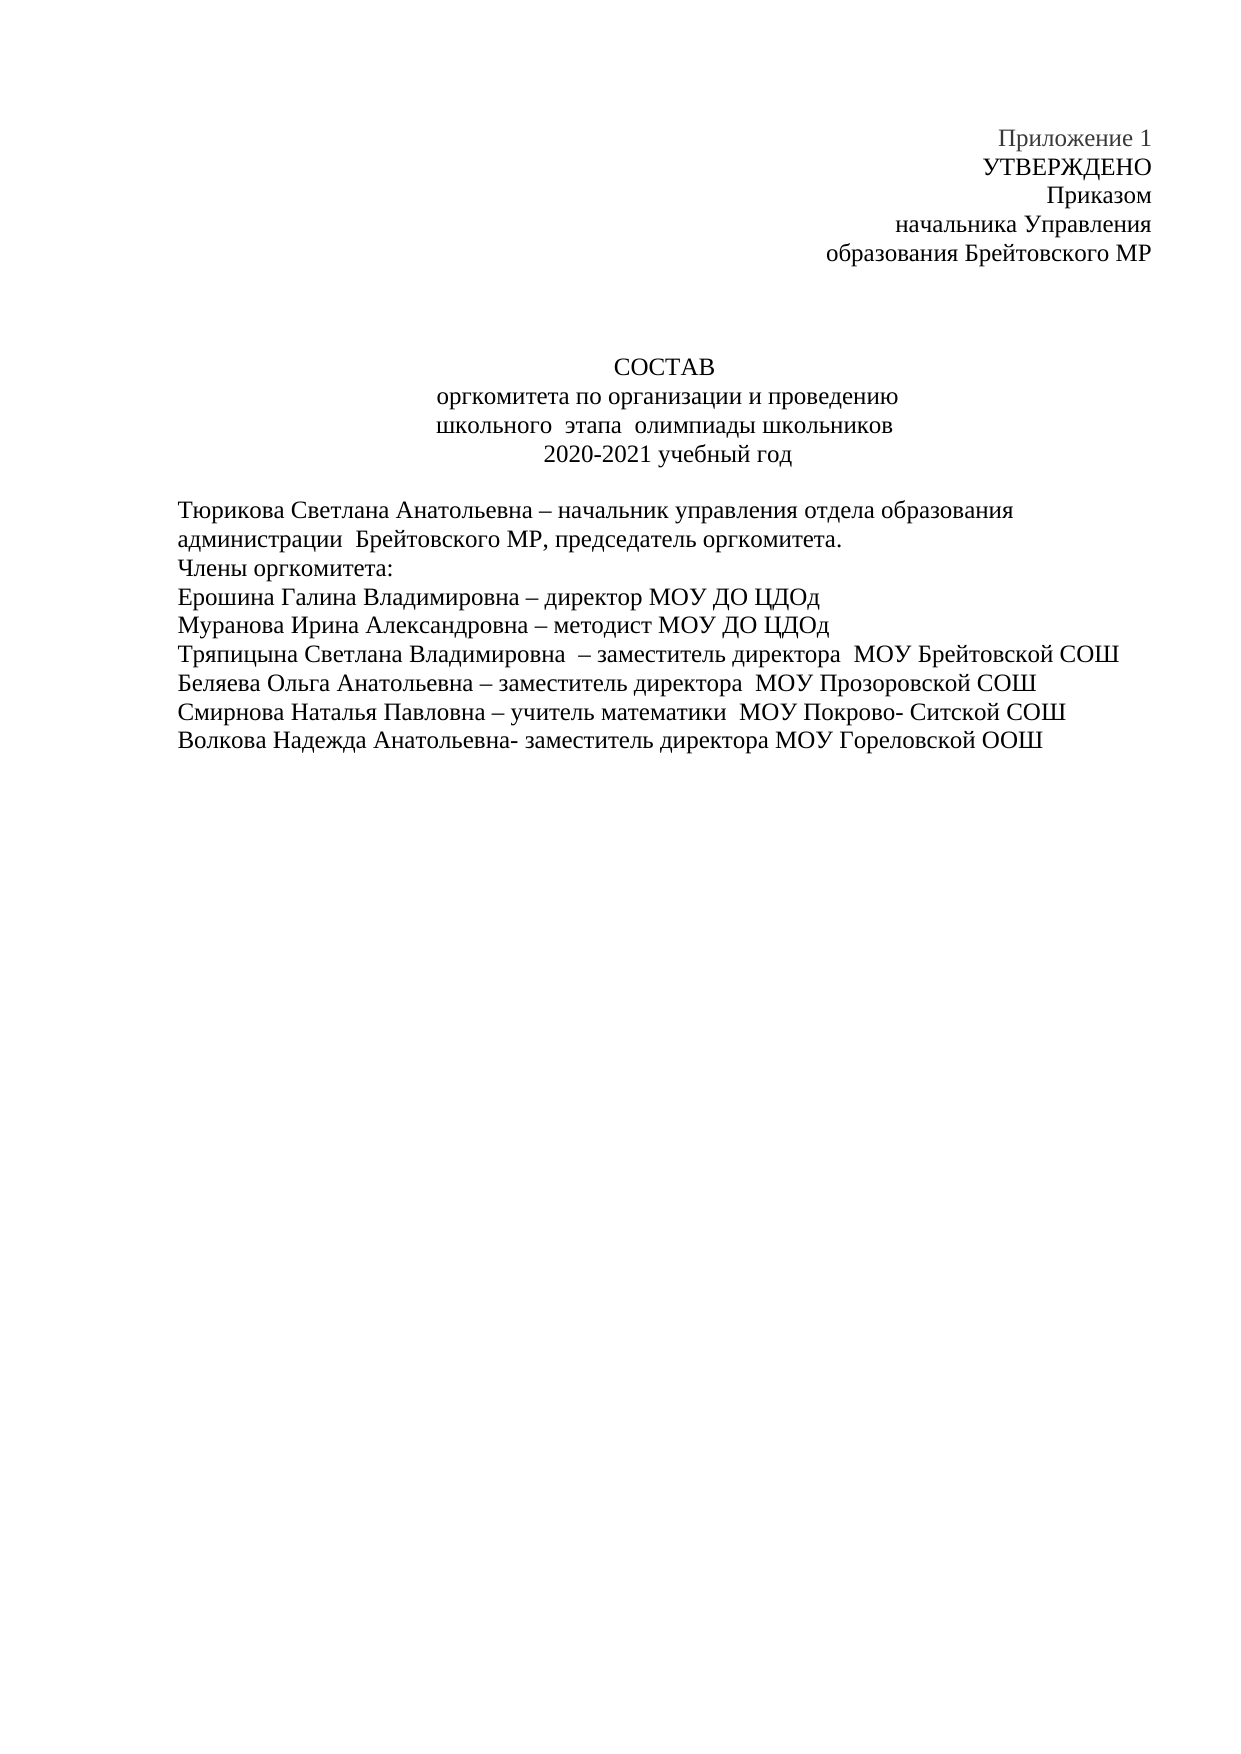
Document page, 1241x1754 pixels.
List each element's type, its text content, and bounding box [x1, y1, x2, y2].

text школьного этапа олимпиады школьников [177, 410, 1152, 439]
text 2020-2021 учебный год [177, 439, 1152, 467]
text образования Брейтовского МР [177, 238, 1152, 267]
text Приказом [177, 181, 1152, 209]
text Ерошина Галина Владимировна – директор МОУ ДО ЦДОд [177, 582, 1152, 610]
text оргкомитета по организации и проведению [177, 381, 1152, 410]
text Смирнова Наталья Павловна – учитель математики МОУ Покрово- Ситской СОШ [177, 697, 1152, 725]
text Муранова Ирина Александровна – методист МОУ ДО ЦДОд [177, 610, 1152, 639]
text Тряпицына Светлана Владимировна – заместитель директора МОУ Брейтовской СОШ [177, 639, 1152, 668]
text начальника Управления [177, 209, 1152, 238]
text Члены оргкомитета: [177, 553, 1152, 582]
text УТВЕРЖДЕНО [177, 152, 1152, 181]
text Волкова Надежда Анатольевна- заместитель директора МОУ Гореловской ООШ [177, 725, 1152, 754]
text Беляева Ольга Анатольевна – заместитель директора МОУ Прозоровской СОШ [177, 668, 1152, 697]
text СОСТАВ [177, 352, 1152, 381]
text Приложение 1 [177, 118, 1152, 152]
text Тюрикова Светлана Анатольевна – начальник управления отдела образования администрации Брейтовского МР, председатель оргкомитета. [177, 495, 1152, 553]
